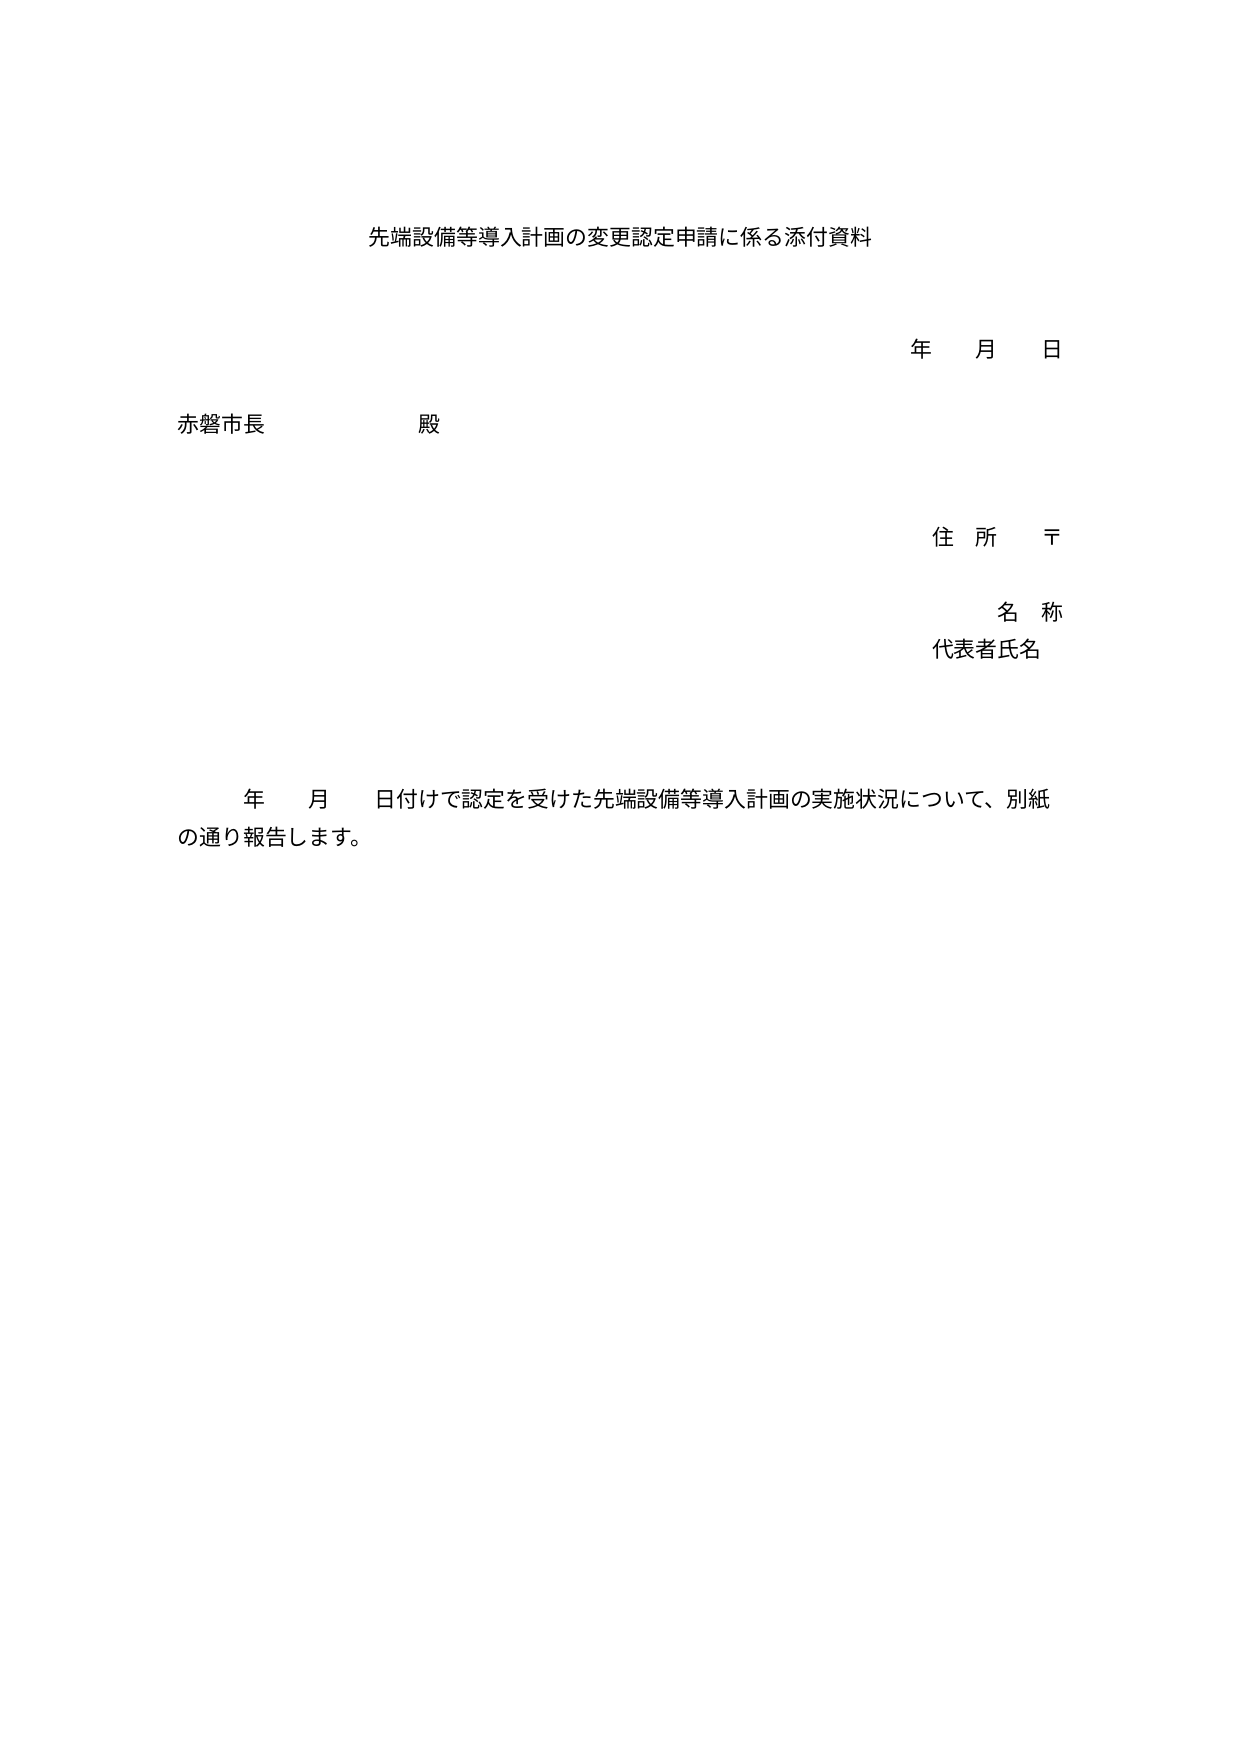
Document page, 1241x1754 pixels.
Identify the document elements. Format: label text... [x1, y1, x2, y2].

text 住 所 〒 [177, 517, 1063, 554]
text 年 月 日 [177, 329, 1063, 367]
text 先端設備等導入計画の変更認定申請に係る添付資料 [177, 217, 1063, 254]
text 年 月 日付けで認定を受けた先端設備等導入計画の実施状況について、別紙の通り報告します。 [177, 779, 1063, 854]
text 赤磐市長 殿 [177, 404, 1063, 442]
text 代表者氏名 [177, 629, 1041, 667]
text 名 称 [177, 592, 1063, 629]
